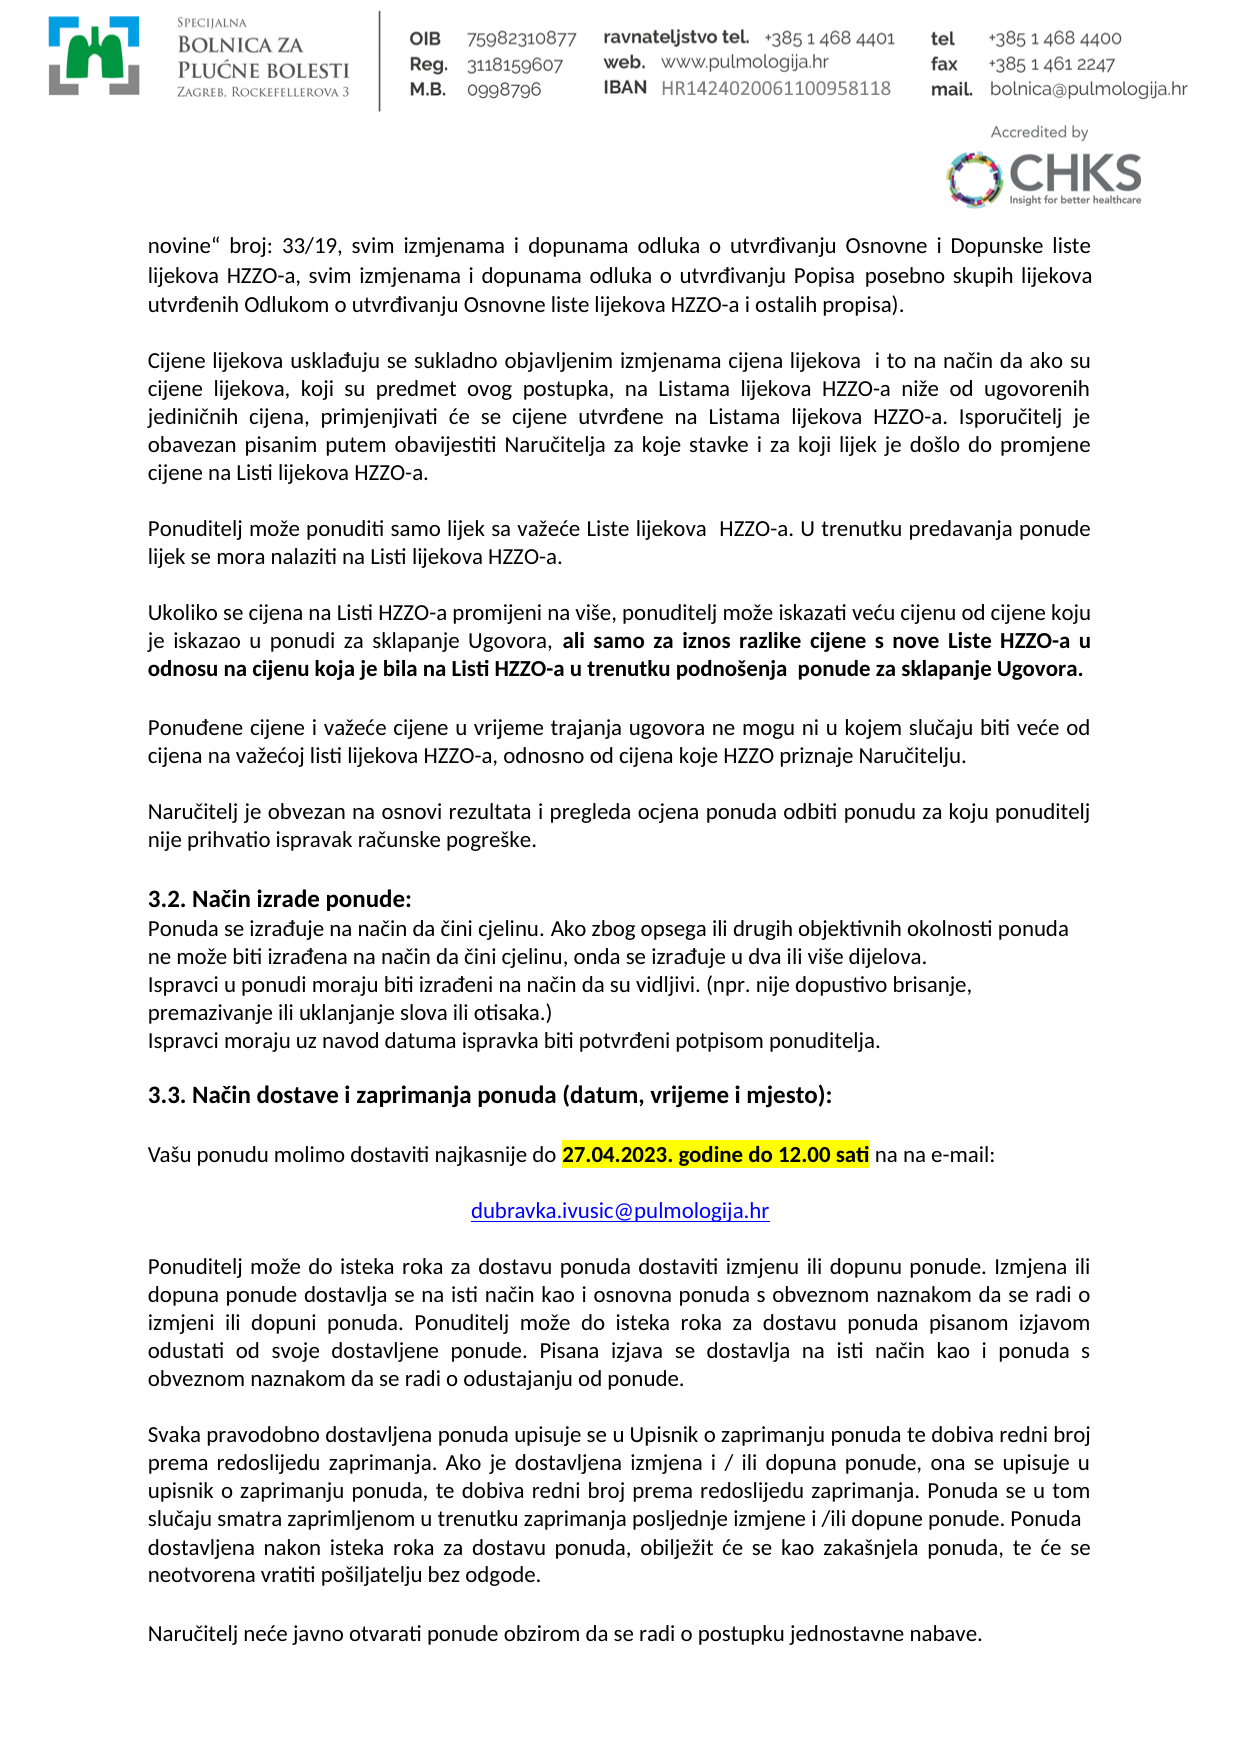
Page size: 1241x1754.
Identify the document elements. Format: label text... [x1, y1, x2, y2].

text Cijene lijekova usklađuju se sukladno objavljenim izmjenama cijena lijekova i to na način da ako su cijene lijekova, koji su predmet ovog postupka, na Listama lijekova HZZO-a niže od ugovorenih jediničnih cijena, primjenjivati će se cijene utvrđene na Listama lijekova HZZO-a. Isporučitelj je obavezan pisanim putem obavijestiti Naručitelja za koje stavke i za koji lijek je došlo do promjene cijene na Listi lijekova HZZO-a. [148, 346, 1093, 486]
text Ukoliko se cijena na Listi HZZO-a promijeni na više, ponuditelj može iskazati veću cijenu od cijene koju je iskazao u ponudi za sklapanje Ugovora, ali samo za iznos razlike cijene s nove Liste HZZO-a u odnosu na cijenu koja je bila na Listi HZZO-a u trenutku podnošenja ponude za sklapanje Ugovora. [148, 598, 1093, 682]
text Ponuditelj može do isteka roka za dostavu ponuda dostaviti izmjenu ili dopunu ponude. Izmjena ili dopuna ponude dostavlja se na isti način kao i osnovna ponuda s obveznom naznakom da se radi o izmjeni ili dopuni ponuda. Ponuditelj može do isteka roka za dostavu ponuda pisanom izjavom odustati od svoje dostavljene ponude. Pisana izjava se dostavlja na isti način kao i ponuda s obveznom naznakom da se radi o odustajanju od ponude. [148, 1252, 1093, 1392]
text Svaka pravodobno dostavljena ponuda upisuje se u Upisnik o zaprimanju ponuda te dobiva redni broj prema redoslijedu zaprimanja. Ako je dostavljena izmjena i / ili dopuna ponude, ona se upisuje u upisnik o zaprimanju ponuda, te dobiva redni broj prema redoslijedu zaprimanja. Ponuda se u tom slučaju smatra zaprimljenom u trenutku zaprimanja posljednje izmjene i /ili dopune ponude. Ponuda [148, 1421, 1093, 1533]
text Vašu ponudu molimo dostaviti najkasnije do 27.04.2023. godine do 12.00 sati na na e-mail: [148, 1140, 562, 1168]
text 3.3. Način dostave i zaprimanja ponuda (datum, vrijeme i mjesto): [148, 1079, 1093, 1110]
picture [0, 0, 1239, 1752]
text Naručitelj je obvezan na osnovi rezultata i pregleda ocjena ponuda odbiti ponudu za koju ponuditelj nije prihvatio ispravak računske pogreške. [148, 797, 1093, 853]
text Ispravci moraju uz navod datuma ispravka biti potvrđeni potpisom ponuditelja. [148, 1026, 1093, 1054]
text novine“ broj: 33/19, svim izmjenama i dopunama odluka o utvrđivanju Osnovne i Dopunske liste lijekova HZZO-a, svim izmjenama i dopunama odluka o utvrđivanju Popisa posebno skupih lijekova utvrđenih Odlukom o utvrđivanju Osnovne liste lijekova HZZO-a i ostalih propisa). [148, 232, 1093, 318]
text Ponuda se izrađuje na način da čini cjelinu. Ako zbog opsega ili drugih objektivnih okolnosti ponuda ne može biti izrađena na način da čini cjelinu, onda se izrađuje u dva ili više dijelova. [148, 914, 1093, 970]
text Ispravci u ponudi moraju biti izrađeni na način da su vidljivi. (npr. nije dopustivo brisanje, premazivanje ili uklanjanje slova ili otisaka.) [148, 970, 1093, 1026]
text Vašu ponudu molimo dostaviti najkasnije do 27.04.2023. godine do 12.00 sati na na e-mail: [869, 1140, 1093, 1168]
text dubravka.ivusic@pulmologija.hr [148, 1196, 1093, 1224]
text Naručitelj neće javno otvarati ponude obzirom da se radi o postupku jednostavne nabave. [148, 1619, 1093, 1647]
text Ponuđene cijene i važeće cijene u vrijeme trajanja ugovora ne mogu ni u kojem slučaju biti veće od cijena na važećoj listi lijekova HZZO-a, odnosno od cijena koje HZZO priznaje Naručitelju. [148, 713, 1093, 769]
text dostavljena nakon isteka roka za dostavu ponuda, obilježit će se kao zakašnjela ponuda, te će se neotvorena vratiti pošiljatelju bez odgode. [148, 1533, 1093, 1589]
text Ponuditelj može ponuditi samo lijek sa važeće Liste lijekova HZZO-a. U trenutku predavanja ponude lijek se mora nalaziti na Listi lijekova HZZO-a. [148, 514, 1093, 570]
text 3.2. Način izrade ponude: [148, 884, 1093, 914]
